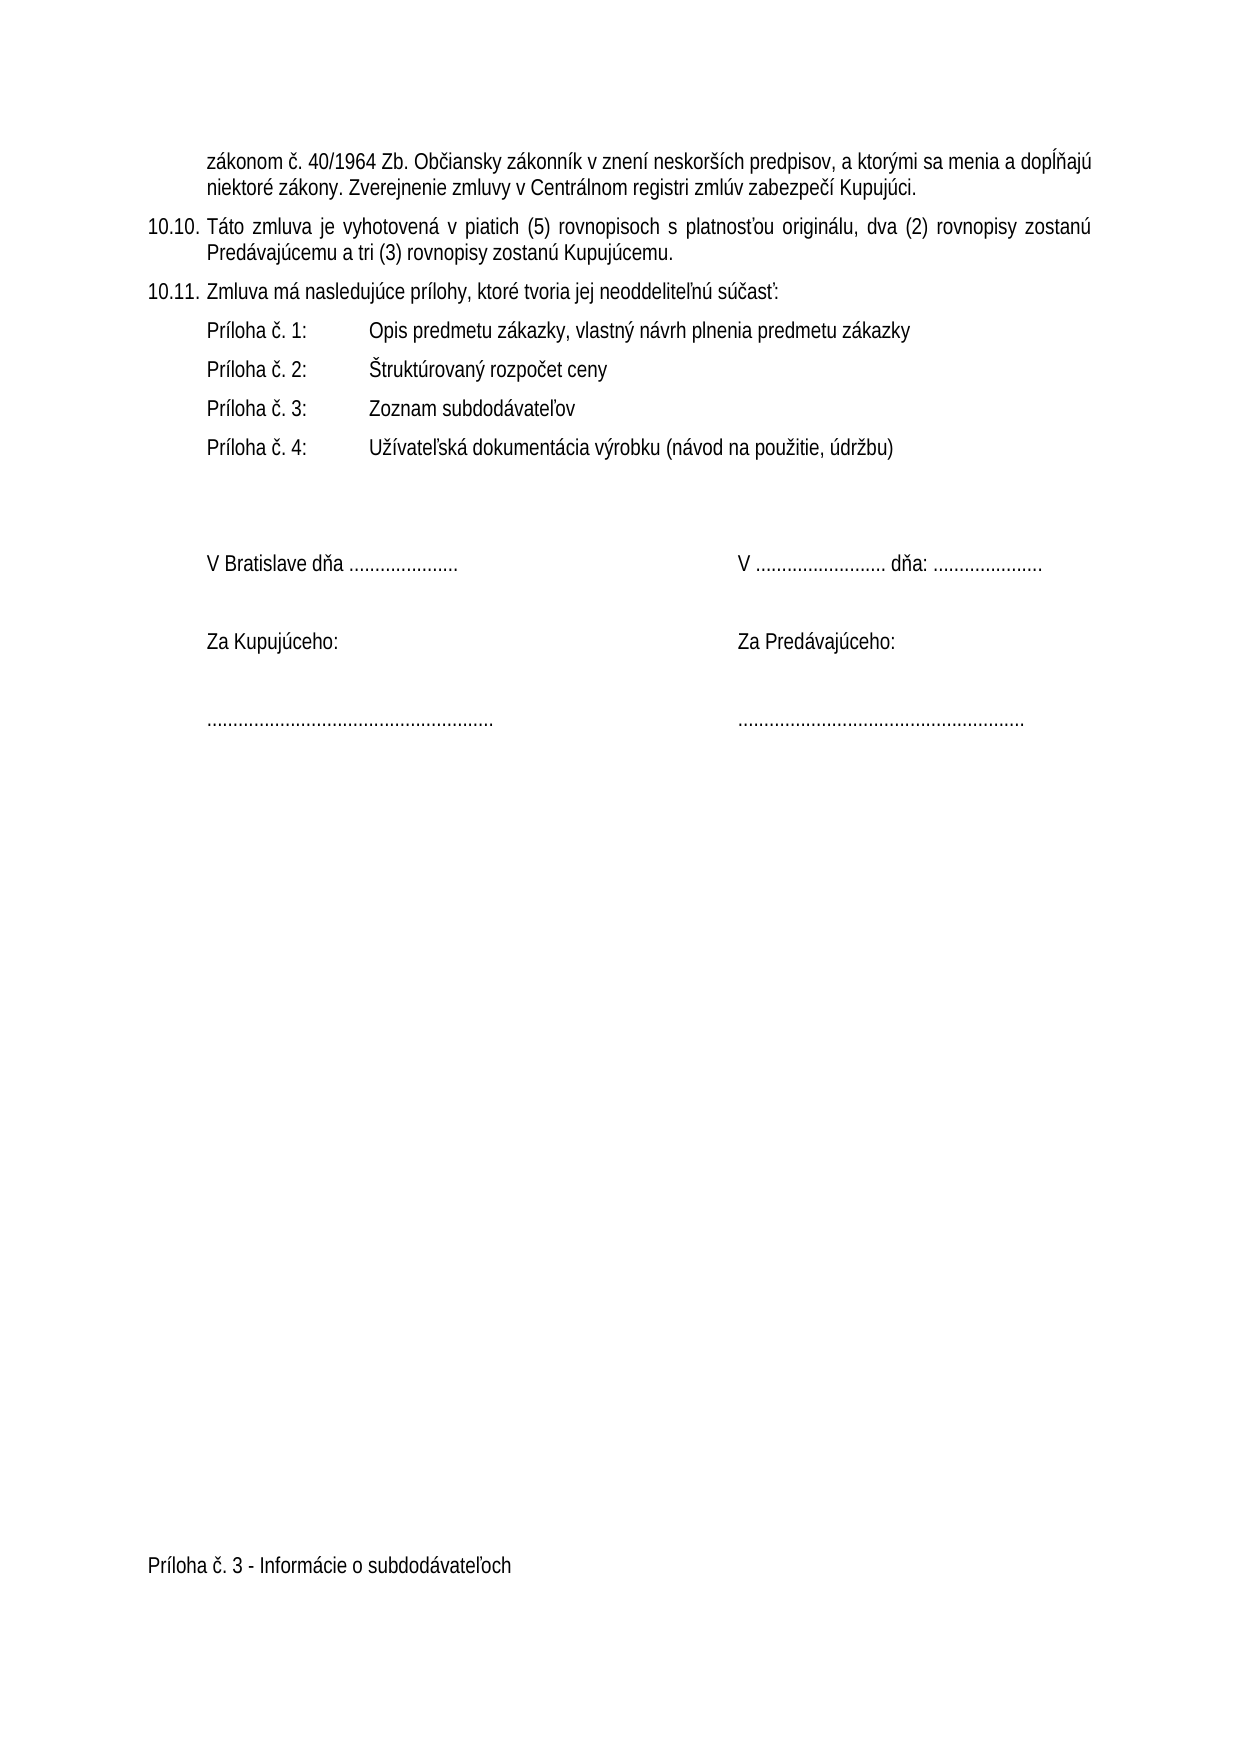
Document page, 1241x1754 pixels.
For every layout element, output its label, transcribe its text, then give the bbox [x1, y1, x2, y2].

list 10.11. Zmluva má nasledujúce prílohy, ktoré tvoria jej neoddeliteľnú súčasť: [148, 278, 1093, 304]
list Príloha č. 4: Užívateľská dokumentácia výrobku (návod na použitie, údržbu) [207, 433, 1093, 460]
text Príloha č. 3 - Informácie o subdodávateľoch [148, 1552, 1093, 1579]
list V Bratislave dňa ..................... V ......................... dňa: ..................... [207, 550, 1093, 576]
list Príloha č. 1: Opis predmetu zákazky, vlastný návrh plnenia predmetu zákazky [207, 317, 1093, 343]
list Príloha č. 2: Štruktúrovaný rozpočet ceny [207, 356, 1093, 382]
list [148, 148, 1093, 200]
list Príloha č. 3: Zoznam subdodávateľov [207, 394, 1093, 421]
text ....................................................... ....................................................... [148, 705, 1093, 732]
list 10.10. Táto zmluva je vyhotovená v piatich (5) rovnopisoch s platnosťou originálu, dva (2) rovnopisy zostanú Predávajúcemu a tri (3) rovnopisy zostanú Kupujúcemu. [148, 213, 1093, 266]
list Za Kupujúceho: Za Predávajúceho: [207, 628, 1093, 654]
